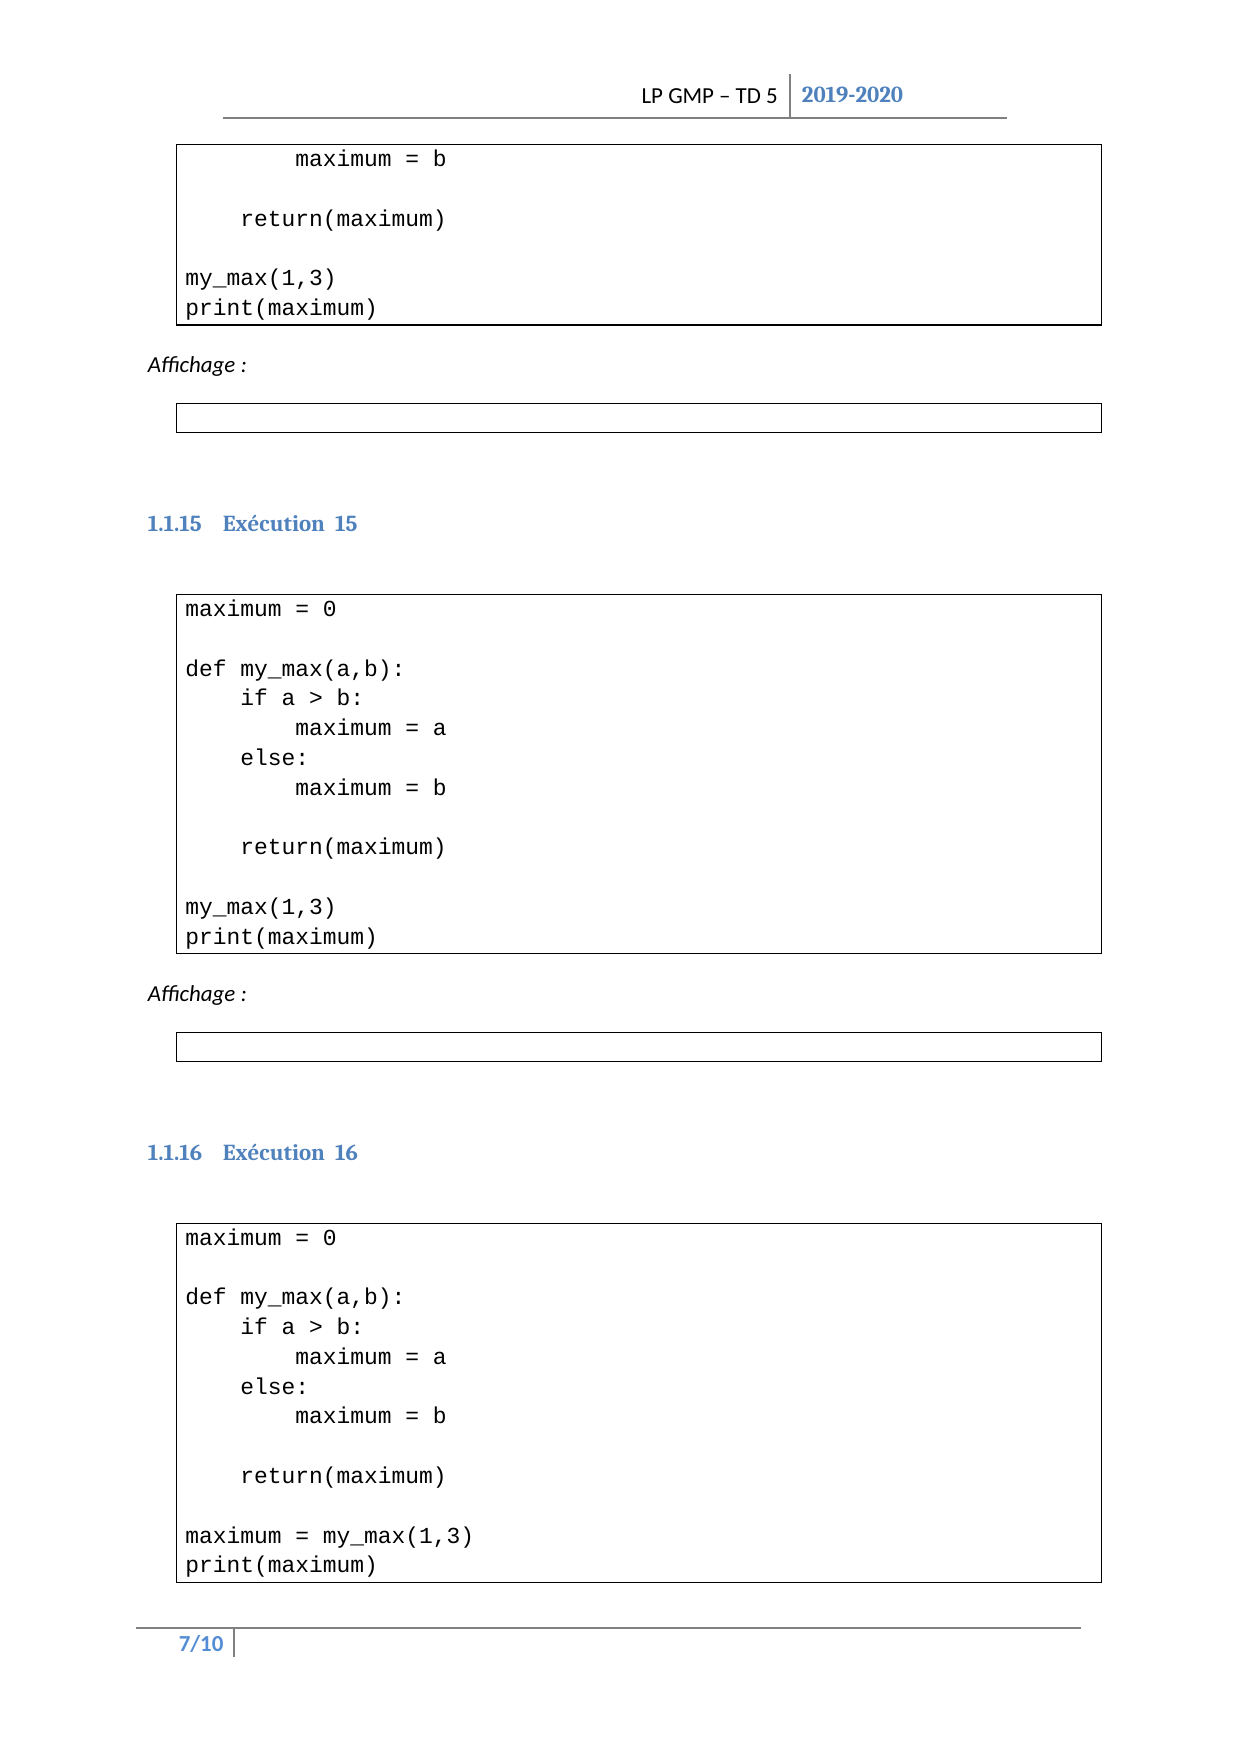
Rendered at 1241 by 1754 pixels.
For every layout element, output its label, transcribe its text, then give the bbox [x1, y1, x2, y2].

text maximum = my_max(1,3) [177, 1521, 1101, 1550]
text Affichage : [148, 979, 1092, 1007]
text Affichage : [148, 350, 1092, 378]
text return(maximum) [177, 1461, 1101, 1490]
text maximum = 0 [177, 595, 1101, 623]
subtitle Exécution 16 [148, 1140, 1092, 1166]
text return(maximum) [177, 833, 1101, 862]
text if a > b: [177, 684, 1101, 713]
text def my_max(a,b): [177, 1282, 1101, 1312]
text print(maximum) [177, 293, 1101, 324]
text else: [177, 1372, 1101, 1401]
text maximum = b [177, 145, 1101, 173]
text maximum = a [177, 713, 1101, 742]
text def my_max(a,b): [177, 654, 1101, 683]
text maximum = 0 [177, 1224, 1101, 1252]
text if a > b: [177, 1312, 1101, 1341]
text maximum = a [177, 1342, 1101, 1371]
subtitle Exécution 15 [148, 511, 1092, 537]
text my_max(1,3) [177, 263, 1101, 293]
text print(maximum) [177, 1551, 1101, 1582]
text else: [177, 743, 1101, 772]
text maximum = b [177, 1402, 1101, 1431]
text maximum = b [177, 773, 1101, 802]
text my_max(1,3) [177, 892, 1101, 921]
text print(maximum) [177, 922, 1101, 953]
text return(maximum) [177, 204, 1101, 233]
